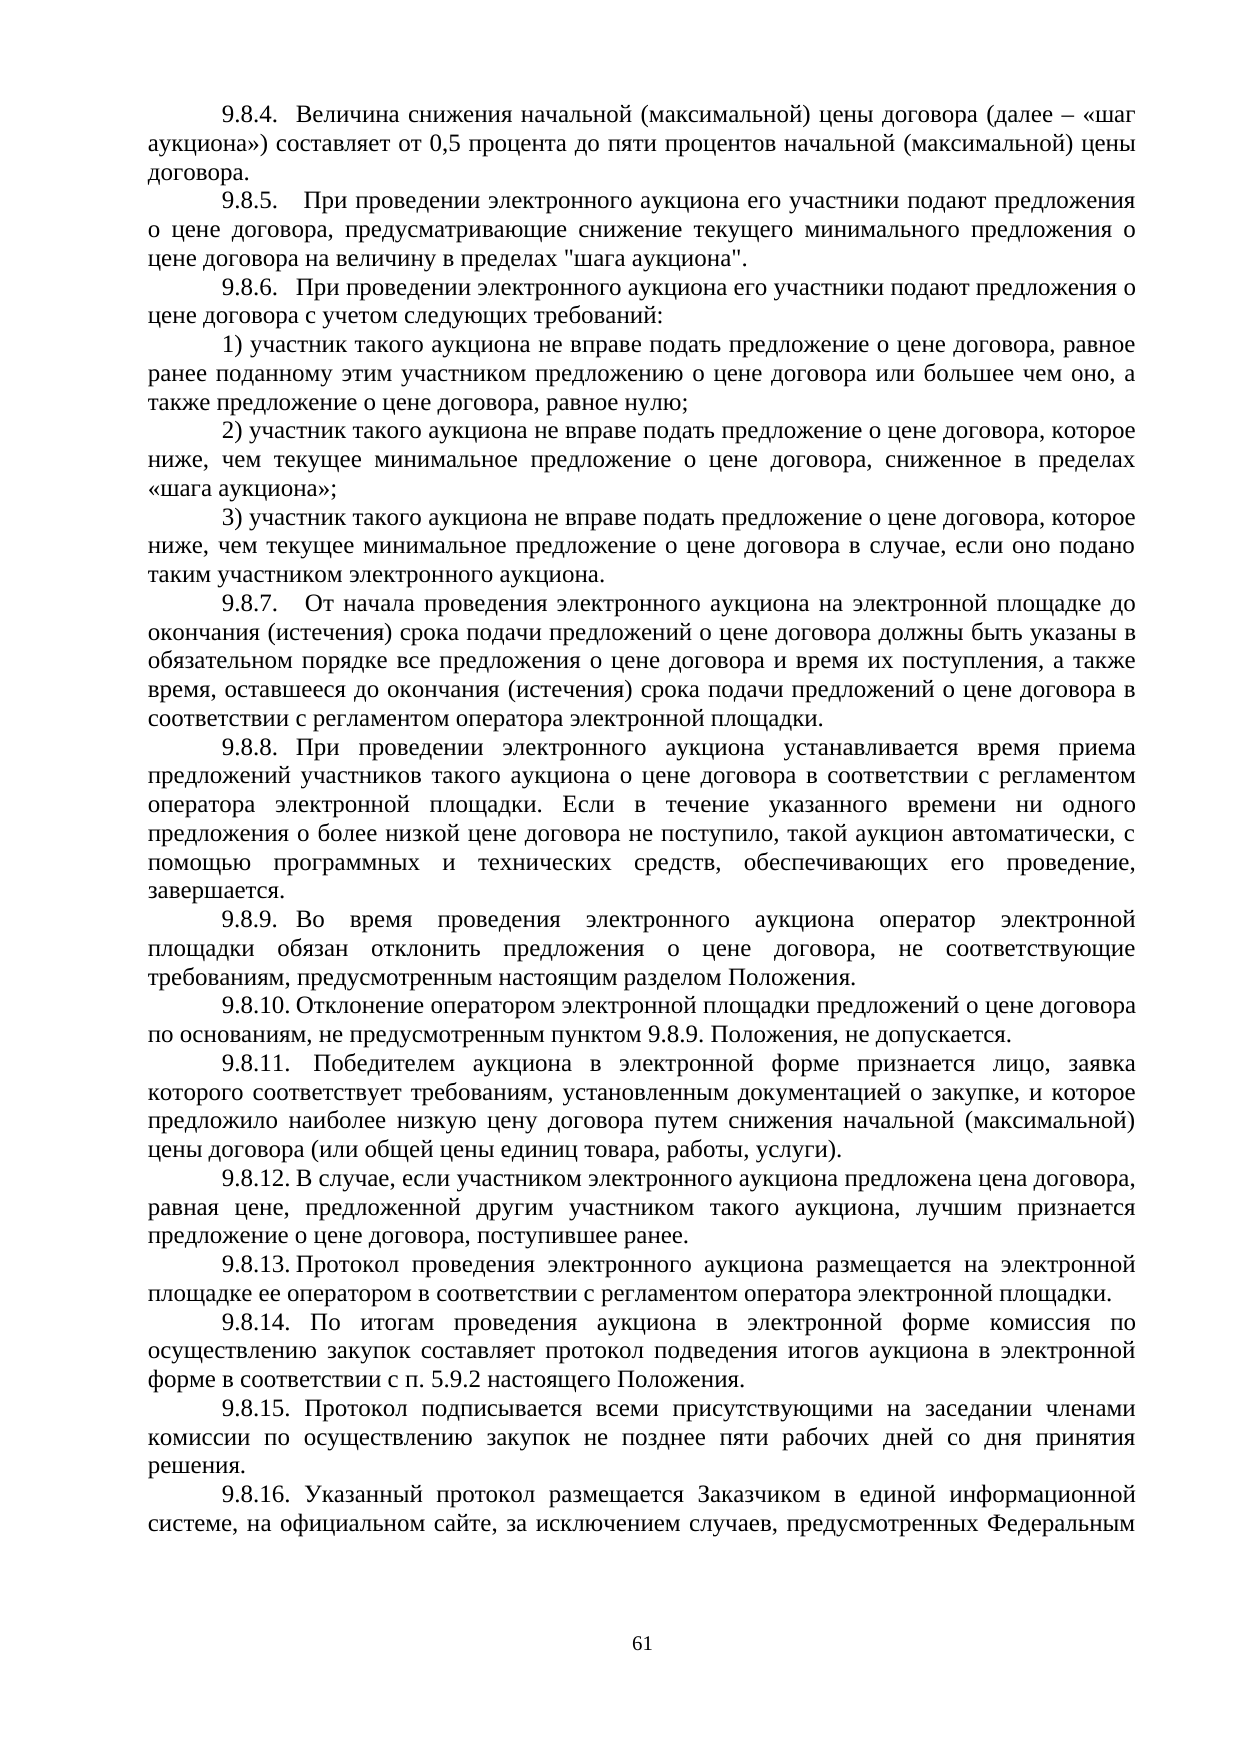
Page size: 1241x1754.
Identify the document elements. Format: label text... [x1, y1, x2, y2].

list При проведении электронного аукциона его участники подают предложения о цене договора, предусматривающие снижение текущего минимального предложения о цене договора на величину в пределах "шага аукциона". [148, 185, 1137, 272]
text 9.8.14. По итогам проведения аукциона в электронной форме комиссия по осуществлению закупок составляет протокол подведения итогов аукциона в электронной форме в соответствии с п. 5.9.2 настоящего Положения. [148, 1307, 1137, 1393]
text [148, 1479, 1137, 1537]
text 2) участник такого аукциона не вправе подать предложение о цене договора, которое ниже, чем текущее минимальное предложение о цене договора, сниженное в пределах «шага аукциона»; [148, 415, 1137, 502]
list При проведении электронного аукциона его участники подают предложения о цене договора с учетом следующих требований: [148, 272, 1137, 329]
list От начала проведения электронного аукциона на электронной площадке до окончания (истечения) срока подачи предложений о цене договора должны быть указаны в обязательном порядке все предложения о цене договора и время их поступления, а также время, оставшееся до окончания (истечения) срока подачи предложений о цене договора в соответствии с регламентом оператора электронной площадки. [148, 588, 1137, 732]
list Величина снижения начальной (максимальной) цены договора (далее – «шаг аукциона») составляет от 0,5 процента до пяти процентов начальной (максимальной) цены договора. [148, 99, 1137, 185]
list Победителем аукциона в электронной форме признается лицо, заявка которого соответствует требованиям, установленным документацией о закупке, и которое предложило наиболее низкую цену договора путем снижения начальной (максимальной) цены договора (или общей цены единиц товара, работы, услуги). [148, 1048, 1137, 1163]
list Отклонение оператором электронной площадки предложений о цене договора по основаниям, не предусмотренным пунктом 9.8.9. Положения, не допускается. [148, 990, 1137, 1048]
list При проведении электронного аукциона устанавливается время приема предложений участников такого аукциона о цене договора в соответствии с регламентом оператора электронной площадки. Если в течение указанного времени ни одного предложения о более низкой цене договора не поступило, такой аукцион автоматически, с помощью программных и технических средств, обеспечивающих его проведение, завершается. [148, 732, 1137, 904]
list В случае, если участником электронного аукциона предложена цена договора, равная цене, предложенной другим участником такого аукциона, лучшим признается предложение о цене договора, поступившее ранее. [148, 1163, 1137, 1249]
text 9.8.15. Протокол подписывается всеми присутствующими на заседании членами комиссии по осуществлению закупок не позднее пяти рабочих дней со дня принятия решения. [148, 1393, 1137, 1479]
text 3) участник такого аукциона не вправе подать предложение о цене договора, которое ниже, чем текущее минимальное предложение о цене договора в случае, если оно подано таким участником электронного аукциона. [148, 502, 1137, 588]
text 1) участник такого аукциона не вправе подать предложение о цене договора, равное ранее поданному этим участником предложению о цене договора или большее чем оно, а также предложение о цене договора, равное нулю; [148, 329, 1137, 415]
list Во время проведения электронного аукциона оператор электронной площадки обязан отклонить предложения о цене договора, не соответствующие требованиям, предусмотренным настоящим разделом Положения. [148, 904, 1137, 990]
list Протокол проведения электронного аукциона размещается на электронной площадке ее оператором в соответствии с регламентом оператора электронной площадки. [148, 1249, 1137, 1307]
